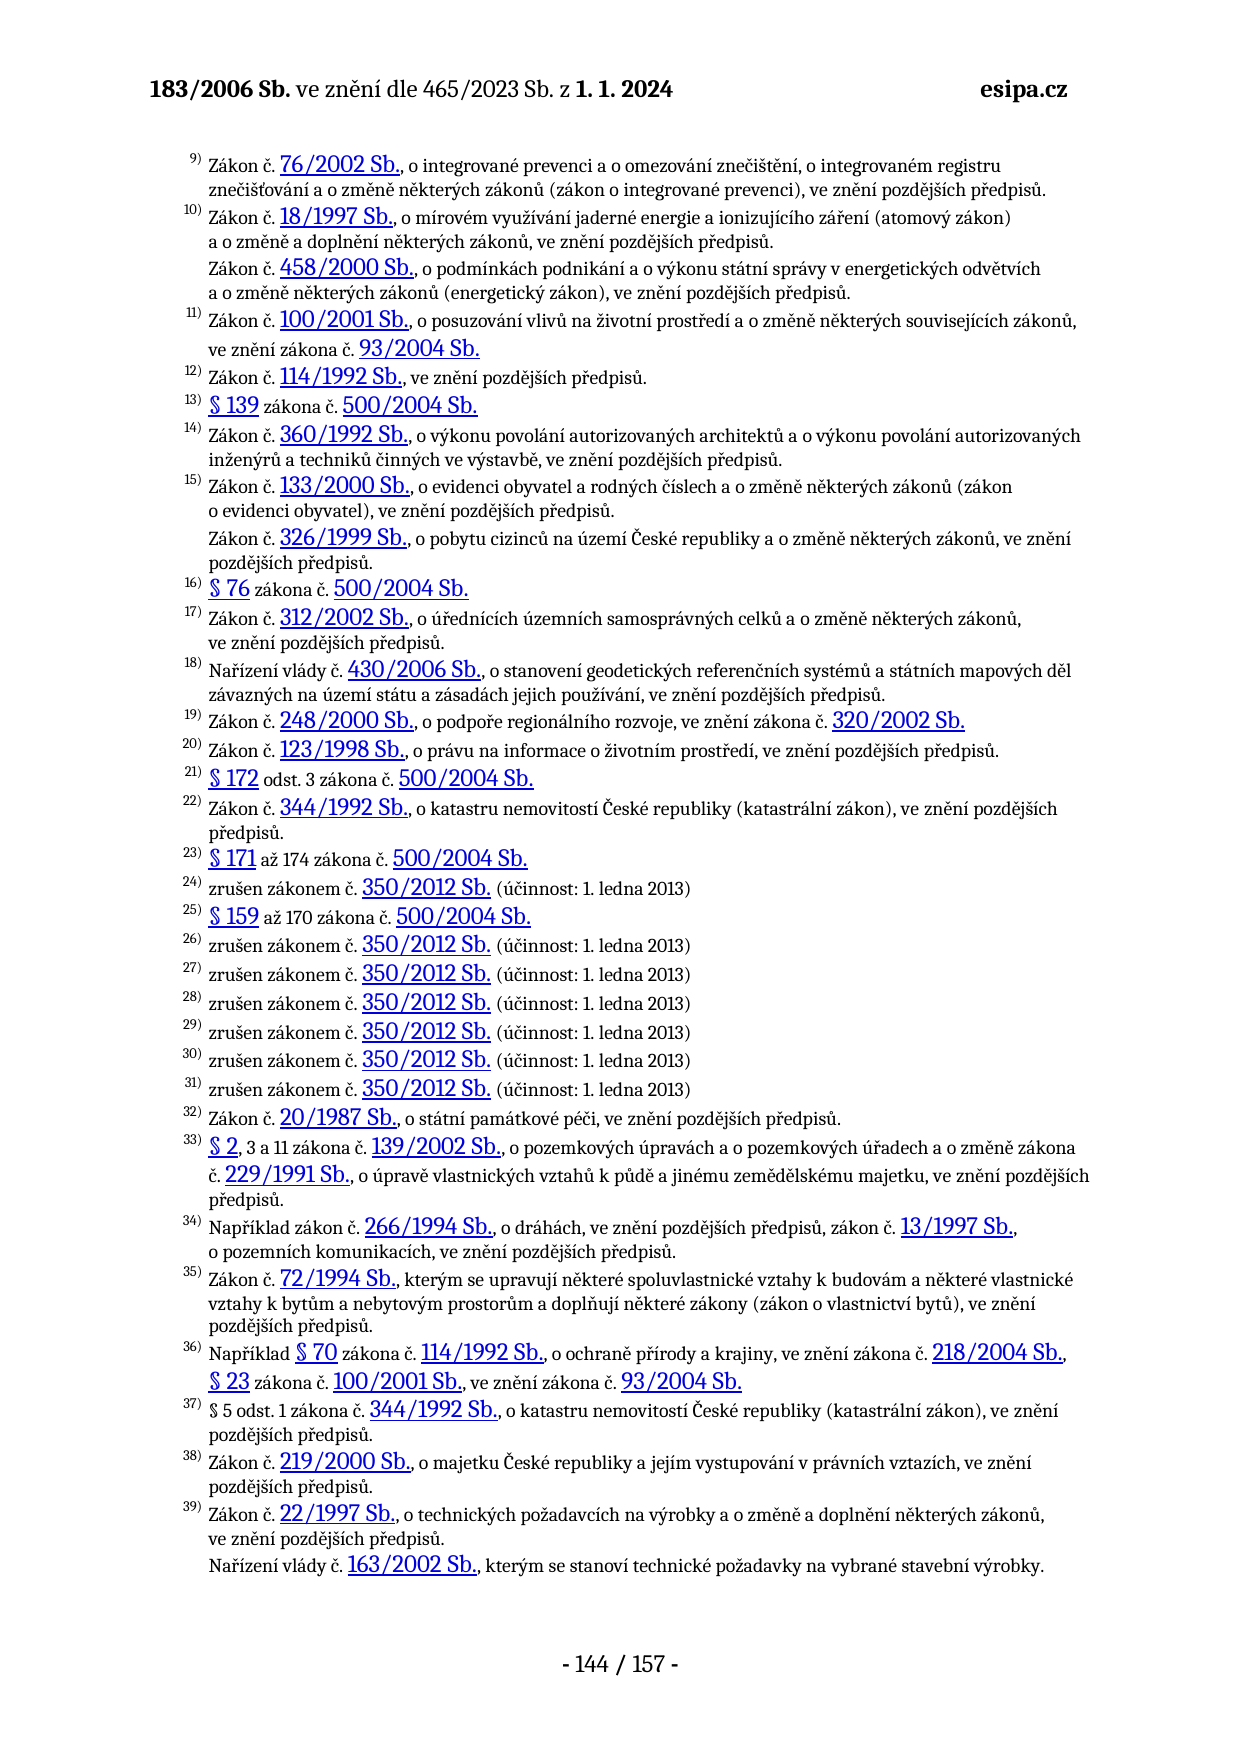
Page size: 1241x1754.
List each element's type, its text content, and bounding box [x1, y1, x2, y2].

text 30) zrušen zákonem č. 350/2012 Sb. (účinnost: 1. ledna 2013) [150, 1045, 1090, 1074]
text 39) Zákon č. 22/1997 Sb., o technických požadavcích na výrobky a o změně a doplnění některých zákonů, ve znění pozdějších předpisů. [150, 1498, 1090, 1550]
text 17) Zákon č. 312/2002 Sb., o úřednících územních samosprávných celků a o změně některých zákonů, ve znění pozdějších předpisů. [150, 603, 1090, 655]
text 23) § 171 až 174 zákona č. 500/2004 Sb. [150, 844, 1090, 873]
text 38) Zákon č. 219/2000 Sb., o majetku České republiky a jejím vystupování v právních vztazích, ve znění pozdějších předpisů. [150, 1447, 1090, 1498]
text 34) Například zákon č. 266/1994 Sb., o dráhách, ve znění pozdějších předpisů, zákon č. 13/1997 Sb., o pozemních komunikacích, ve znění pozdějších předpisů. [150, 1212, 1090, 1263]
text 27) zrušen zákonem č. 350/2012 Sb. (účinnost: 1. ledna 2013) [150, 959, 1090, 988]
text 37) § 5 odst. 1 zákona č. 344/1992 Sb., o katastru nemovitostí České republiky (katastrální zákon), ve znění pozdějších předpisů. [150, 1395, 1090, 1447]
text 26) zrušen zákonem č. 350/2012 Sb. (účinnost: 1. ledna 2013) [150, 930, 1090, 959]
text 36) Například § 70 zákona č. 114/1992 Sb., o ochraně přírody a krajiny, ve znění zákona č. 218/2004 Sb., § 23 zákona č. 100/2001 Sb., ve znění zákona č. 93/2004 Sb. [150, 1338, 1090, 1395]
text 10) Zákon č. 18/1997 Sb., o mírovém využívání jaderné energie a ionizujícího záření (atomový zákon) a o změně a doplnění některých zákonů, ve znění pozdějších předpisů. [150, 202, 1090, 253]
text 35) Zákon č. 72/1994 Sb., kterým se upravují některé spoluvlastnické vztahy k budovám a některé vlastnické vztahy k bytům a nebytovým prostorům a doplňují některé zákony (zákon o vlastnictví bytů), ve znění pozdějších předpisů. [150, 1263, 1090, 1338]
text 12) Zákon č. 114/1992 Sb., ve znění pozdějších předpisů. [150, 362, 1090, 391]
text 25) § 159 až 170 zákona č. 500/2004 Sb. [150, 902, 1090, 930]
text 24) zrušen zákonem č. 350/2012 Sb. (účinnost: 1. ledna 2013) [150, 873, 1090, 902]
text 9) Zákon č. 76/2002 Sb., o integrované prevenci a o omezování znečištění, o integrovaném registru znečišťování a o změně některých zákonů (zákon o integrované prevenci), ve znění pozdějších předpisů. [150, 150, 1090, 202]
text 31) zrušen zákonem č. 350/2012 Sb. (účinnost: 1. ledna 2013) [150, 1074, 1090, 1103]
text 14) Zákon č. 360/1992 Sb., o výkonu povolání autorizovaných architektů a o výkonu povolání autorizovaných inženýrů a techniků činných ve výstavbě, ve znění pozdějších předpisů. [150, 420, 1090, 471]
text 15) Zákon č. 133/2000 Sb., o evidenci obyvatel a rodných číslech a o změně některých zákonů (zákon o evidenci obyvatel), ve znění pozdějších předpisů. [150, 471, 1090, 523]
text Zákon č. 458/2000 Sb., o podmínkách podnikání a o výkonu státní správy v energetických odvětvích a o změně některých zákonů (energetický zákon), ve znění pozdějších předpisů. [208, 253, 1090, 305]
text 21) § 172 odst. 3 zákona č. 500/2004 Sb. [150, 764, 1090, 792]
text 16) § 76 zákona č. 500/2004 Sb. [150, 574, 1090, 603]
text 19) Zákon č. 248/2000 Sb., o podpoře regionálního rozvoje, ve znění zákona č. 320/2002 Sb. [150, 706, 1090, 735]
text 13) § 139 zákona č. 500/2004 Sb. [150, 391, 1090, 420]
text Zákon č. 326/1999 Sb., o pobytu cizinců na území České republiky a o změně některých zákonů, ve znění pozdějších předpisů. [208, 523, 1090, 574]
text Nařízení vlády č. 163/2002 Sb., kterým se stanoví technické požadavky na vybrané stavební výrobky. [208, 1550, 1090, 1579]
text 28) zrušen zákonem č. 350/2012 Sb. (účinnost: 1. ledna 2013) [150, 988, 1090, 1017]
text 29) zrušen zákonem č. 350/2012 Sb. (účinnost: 1. ledna 2013) [150, 1017, 1090, 1045]
text 32) Zákon č. 20/1987 Sb., o státní památkové péči, ve znění pozdějších předpisů. [150, 1103, 1090, 1132]
text 22) Zákon č. 344/1992 Sb., o katastru nemovitostí České republiky (katastrální zákon), ve znění pozdějších předpisů. [150, 792, 1090, 844]
text 20) Zákon č. 123/1998 Sb., o právu na informace o životním prostředí, ve znění pozdějších předpisů. [150, 735, 1090, 764]
text 33) § 2, 3 a 11 zákona č. 139/2002 Sb., o pozemkových úpravách a o pozemkových úřadech a o změně zákona č. 229/1991 Sb., o úpravě vlastnických vztahů k půdě a jinému zemědělskému majetku, ve znění pozdějších předpisů. [150, 1132, 1090, 1212]
text 11) Zákon č. 100/2001 Sb., o posuzování vlivů na životní prostředí a o změně některých souvisejících zákonů, ve znění zákona č. 93/2004 Sb. [150, 305, 1090, 362]
text 18) Nařízení vlády č. 430/2006 Sb., o stanovení geodetických referenčních systémů a státních mapových děl závazných na území státu a zásadách jejich používání, ve znění pozdějších předpisů. [150, 655, 1090, 706]
